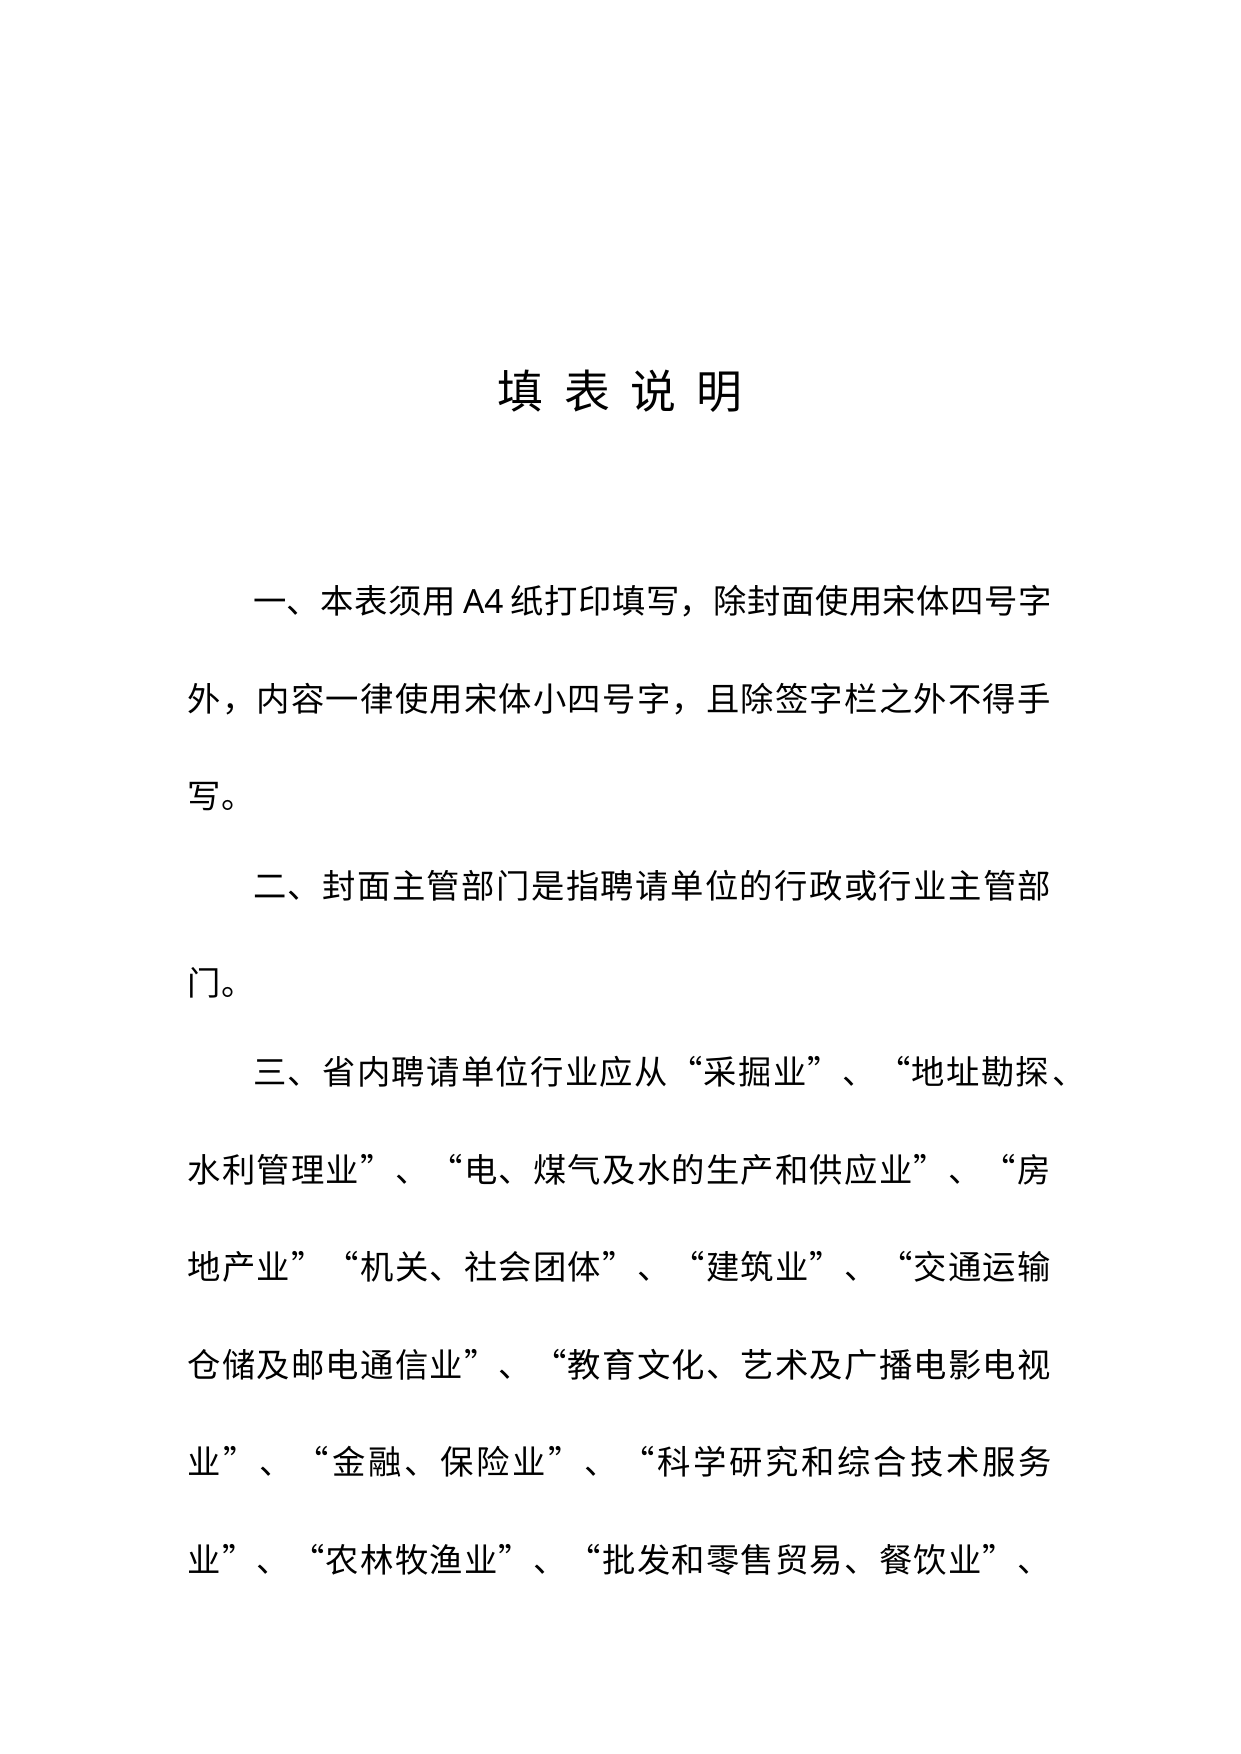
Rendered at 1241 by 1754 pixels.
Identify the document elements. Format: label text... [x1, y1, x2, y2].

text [187, 1038, 1053, 1590]
text 填 表 说 明 [187, 340, 1053, 438]
text 二、封面主管部门是指聘请单位的行政或行业主管部门。 [187, 851, 1053, 1013]
text 一、本表须用A4纸打印填写，除封面使用宋体四号字外，内容一律使用宋体小四号字，且除签字栏之外不得手写。 [187, 567, 1053, 827]
